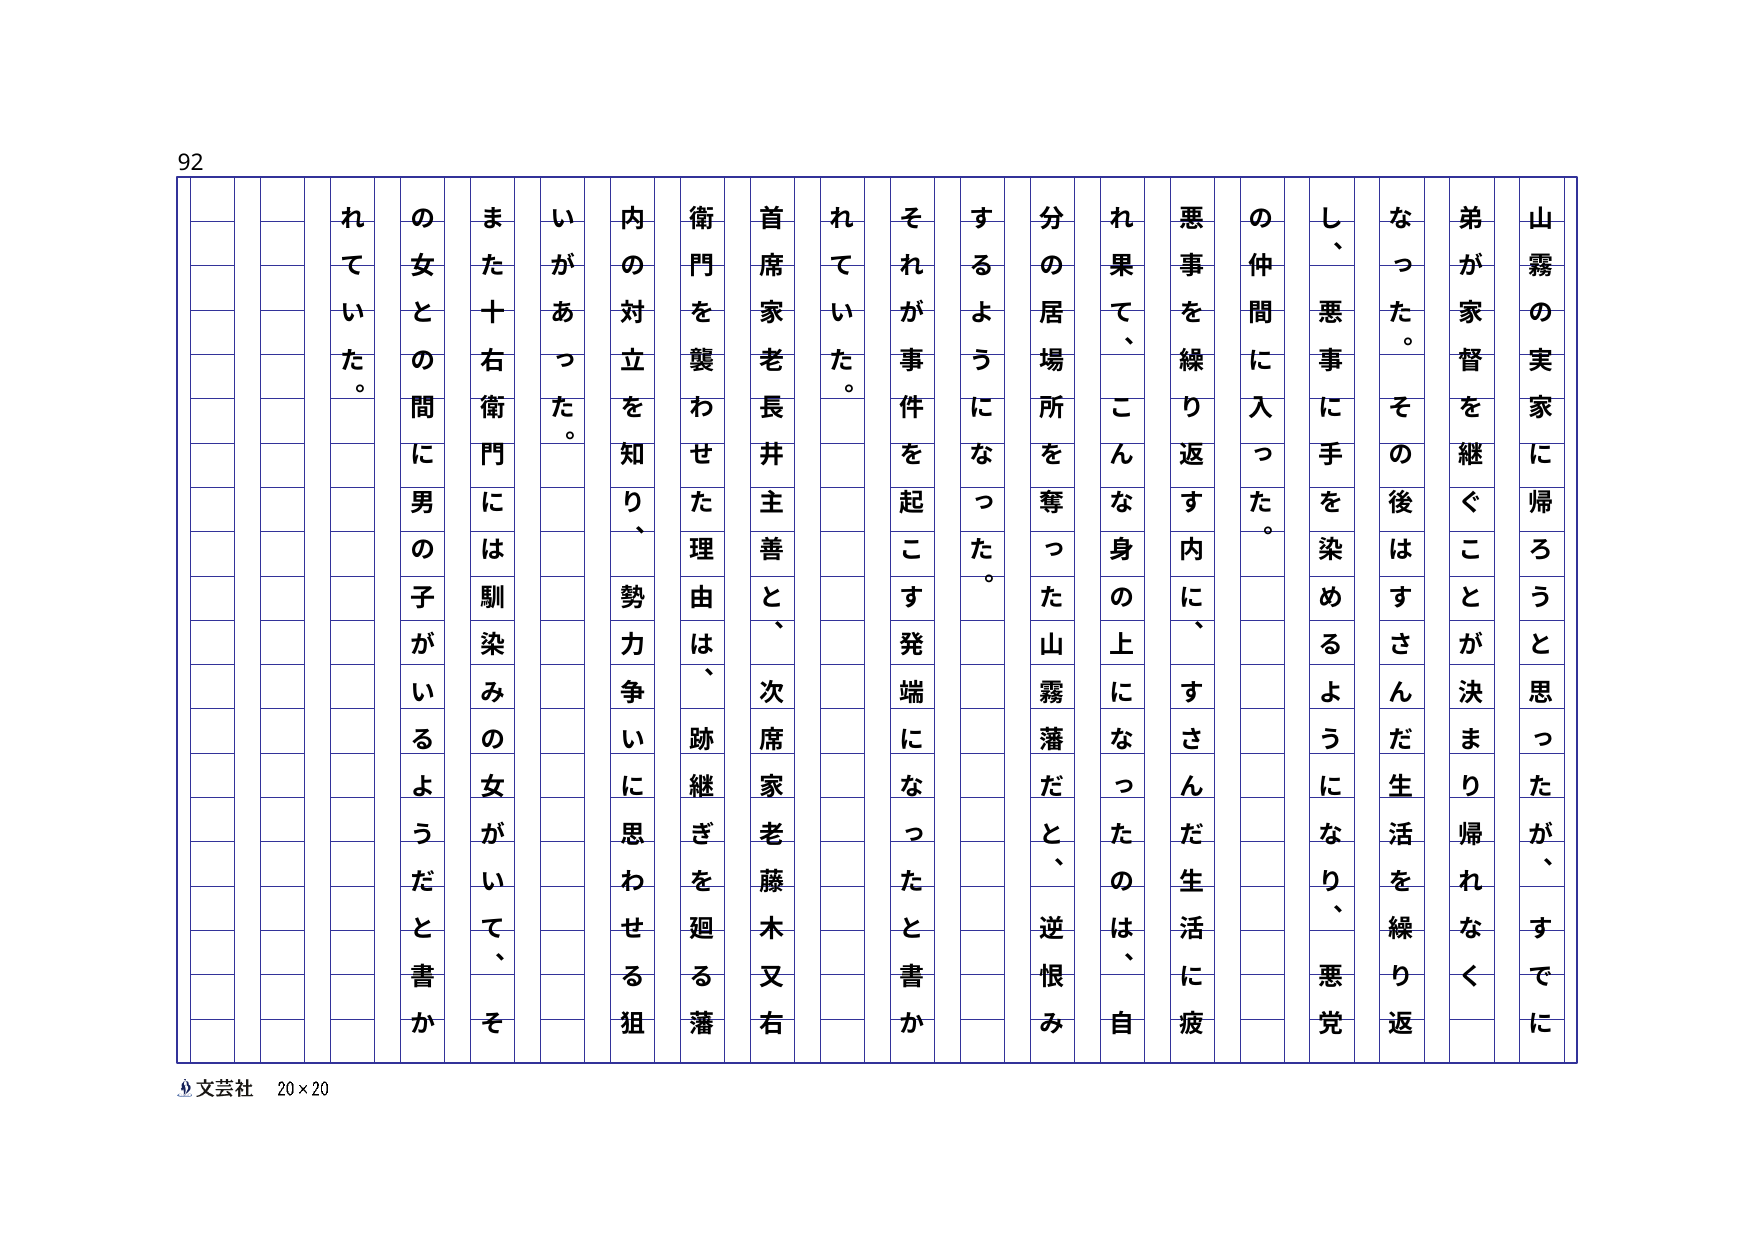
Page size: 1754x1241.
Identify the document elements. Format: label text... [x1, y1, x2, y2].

picture [177, 1078, 332, 1097]
subtitle 悪事を繰り返す内に、すさんだ生活に疲れ果て、こんな身の上になったのは、自分の居場所を奪った山霧藩だと、逆恨みするようになった。 [947, 193, 1226, 1047]
subtitle 首席家老長井主善と、次席家老藤木又右衛門を襲わせた理由は、跡継ぎを廻る藩内の対立を知り、勢力争いに思わせる狙いがあった。 [527, 193, 807, 1047]
subtitle 山霧の実家に帰ろうと思ったが、すでに弟が家督を継ぐことが決まり帰れなくなった。その後はすさんだ生活を繰り返し、悪事に手を染めるようになり、悪党の仲間に入った。 [1226, 193, 1576, 1047]
subtitle それが事件を起こす発端になったと書かれていた。 [807, 193, 947, 1047]
subtitle また十右衛門には馴染みの女がいて、その女との間に男の子がいるようだと書かれていた。 [318, 193, 527, 1047]
